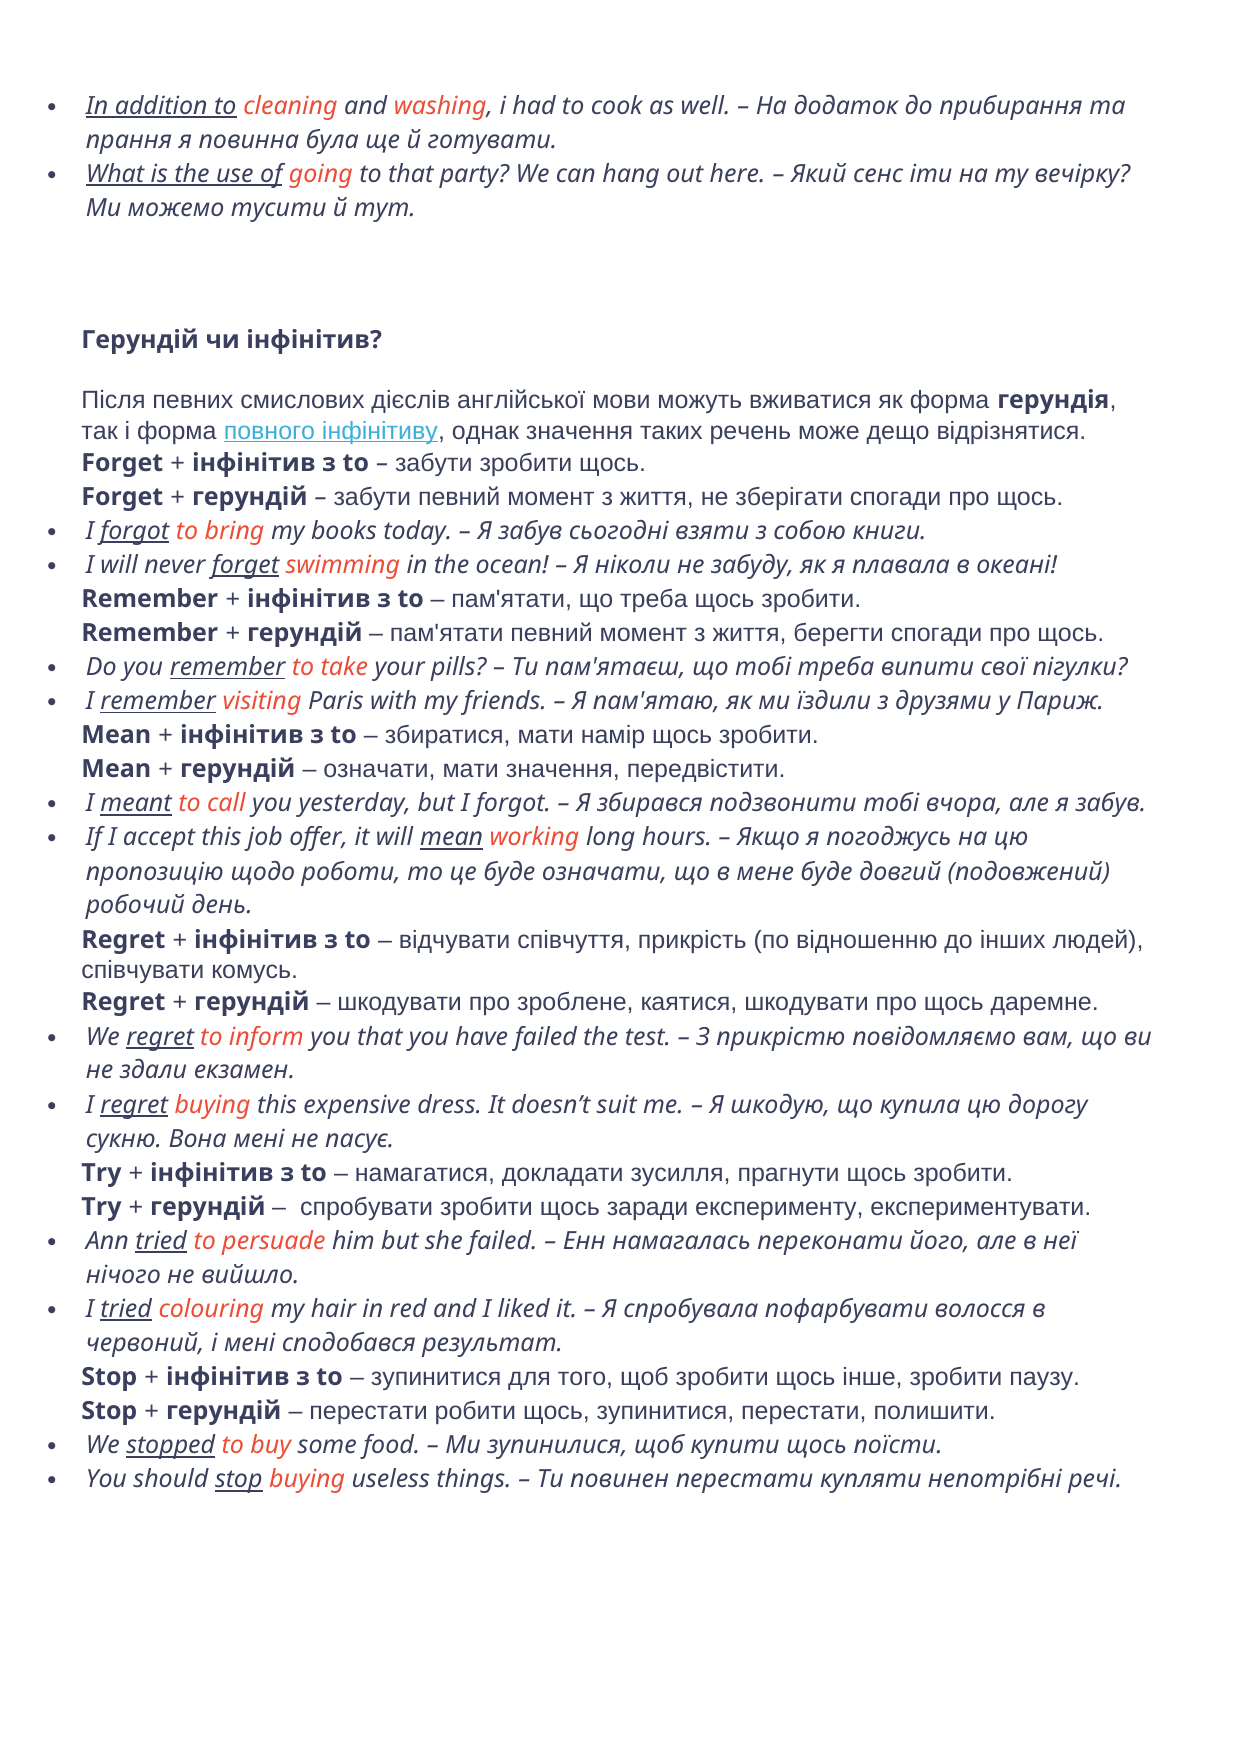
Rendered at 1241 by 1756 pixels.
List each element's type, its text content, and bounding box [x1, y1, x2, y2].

text Mean + інфінітив з to – збиратися, мати намір щось зробити. Mean + герундій – означати, мати значення, передвістити. [81, 717, 1157, 785]
text Try + інфінітив з to – намагатися, докладати зусилля, прагнути щось зробити. Try + герундій – спробувати зробити щось заради експерименту, експериментувати. [81, 1154, 1157, 1222]
list In addition to cleaning and washing, i had to cook as well. – На додаток до прибирання та прання я повинна була ще й готувати. [48, 87, 1157, 156]
list I forgot to bring my books today. – Я забув сьогодні взяти з собою книги. [48, 512, 1157, 547]
list Ann tried to persuade him but she failed. – Енн намагалась переконати його, але в неї нічого не вийшло. [48, 1222, 1157, 1291]
list I remember visiting Paris with my friends. – Я пам'ятаю, як ми їздили з друзями у Париж. [48, 683, 1157, 717]
list I regret buying this expensive dress. It doesn’t suit me. – Я шкодую, що купила цю дорогу сукню. Вона мені не пасує. [48, 1086, 1157, 1154]
text Після певних смислових дієслів англійської мови можуть вживатися як форма герундія, так і форма повного інфінітиву, однак значення таких речень може дещо відрізнятися. [81, 382, 1157, 444]
list I will never forget swimming in the ocean! – Я ніколи не забуду, як я плавала в океані! [48, 547, 1157, 581]
list If I accept this job offer, it will mean working long hours. – Якщо я погоджусь на цю пропозицію щодо роботи, то це буде означати, що в мене буде довгий (подовжений) робочий день. [48, 819, 1157, 921]
text Regret + інфінітив з to – відчувати співчуття, прикрість (по відношенню до інших людей), співчувати комусь. Regret + герундій – шкодувати про зроблене, каятися, шкодувати про щось даремне. [81, 921, 1157, 1018]
list We regret to inform you that you have failed the test. – З прикрістю повідомляємо вам, що ви не здали екзамен. [48, 1018, 1157, 1086]
list I meant to call you yesterday, but I forgot. – Я збирався подзвонити тобі вчора, але я забув. [48, 785, 1157, 819]
text Remember + інфінітив з to – пам'ятати, що треба щось зробити. Remember + герундій – пам'ятати певний момент з життя, берегти спогади про щось. [81, 581, 1157, 649]
list I tried colouring my hair in red and I liked it. – Я спробувала пофарбувати волосся в червоний, і мені сподобався результат. [48, 1291, 1157, 1359]
list We stopped to buy some food. – Ми зупинилися, щоб купити щось поїсти. [48, 1427, 1157, 1461]
list You should stop buying useless things. – Ти повинен перестати купляти непотрібні речі. [48, 1461, 1157, 1495]
text Stop + інфінітив з to – зупинитися для того, щоб зробити щось інше, зробити паузу. Stop + герундій – перестати робити щось, зупинитися, перестати, полишити. [81, 1359, 1157, 1427]
list Do you remember to take your pills? – Ти пам'ятаєш, що тобі треба випити свої пігулки? [48, 649, 1157, 683]
list What is the use of going to that party? We can hang out here. – Який сенс іти на ту вечірку? Ми можемо тусити й тут.​ [48, 156, 1157, 224]
text Forget + інфінітив з to – забути зробити щось. Forget + герундій – забути певний момент з життя, не зберігати спогади про щось. [81, 444, 1157, 512]
text Герундій чи інфінітив? [81, 303, 1157, 356]
